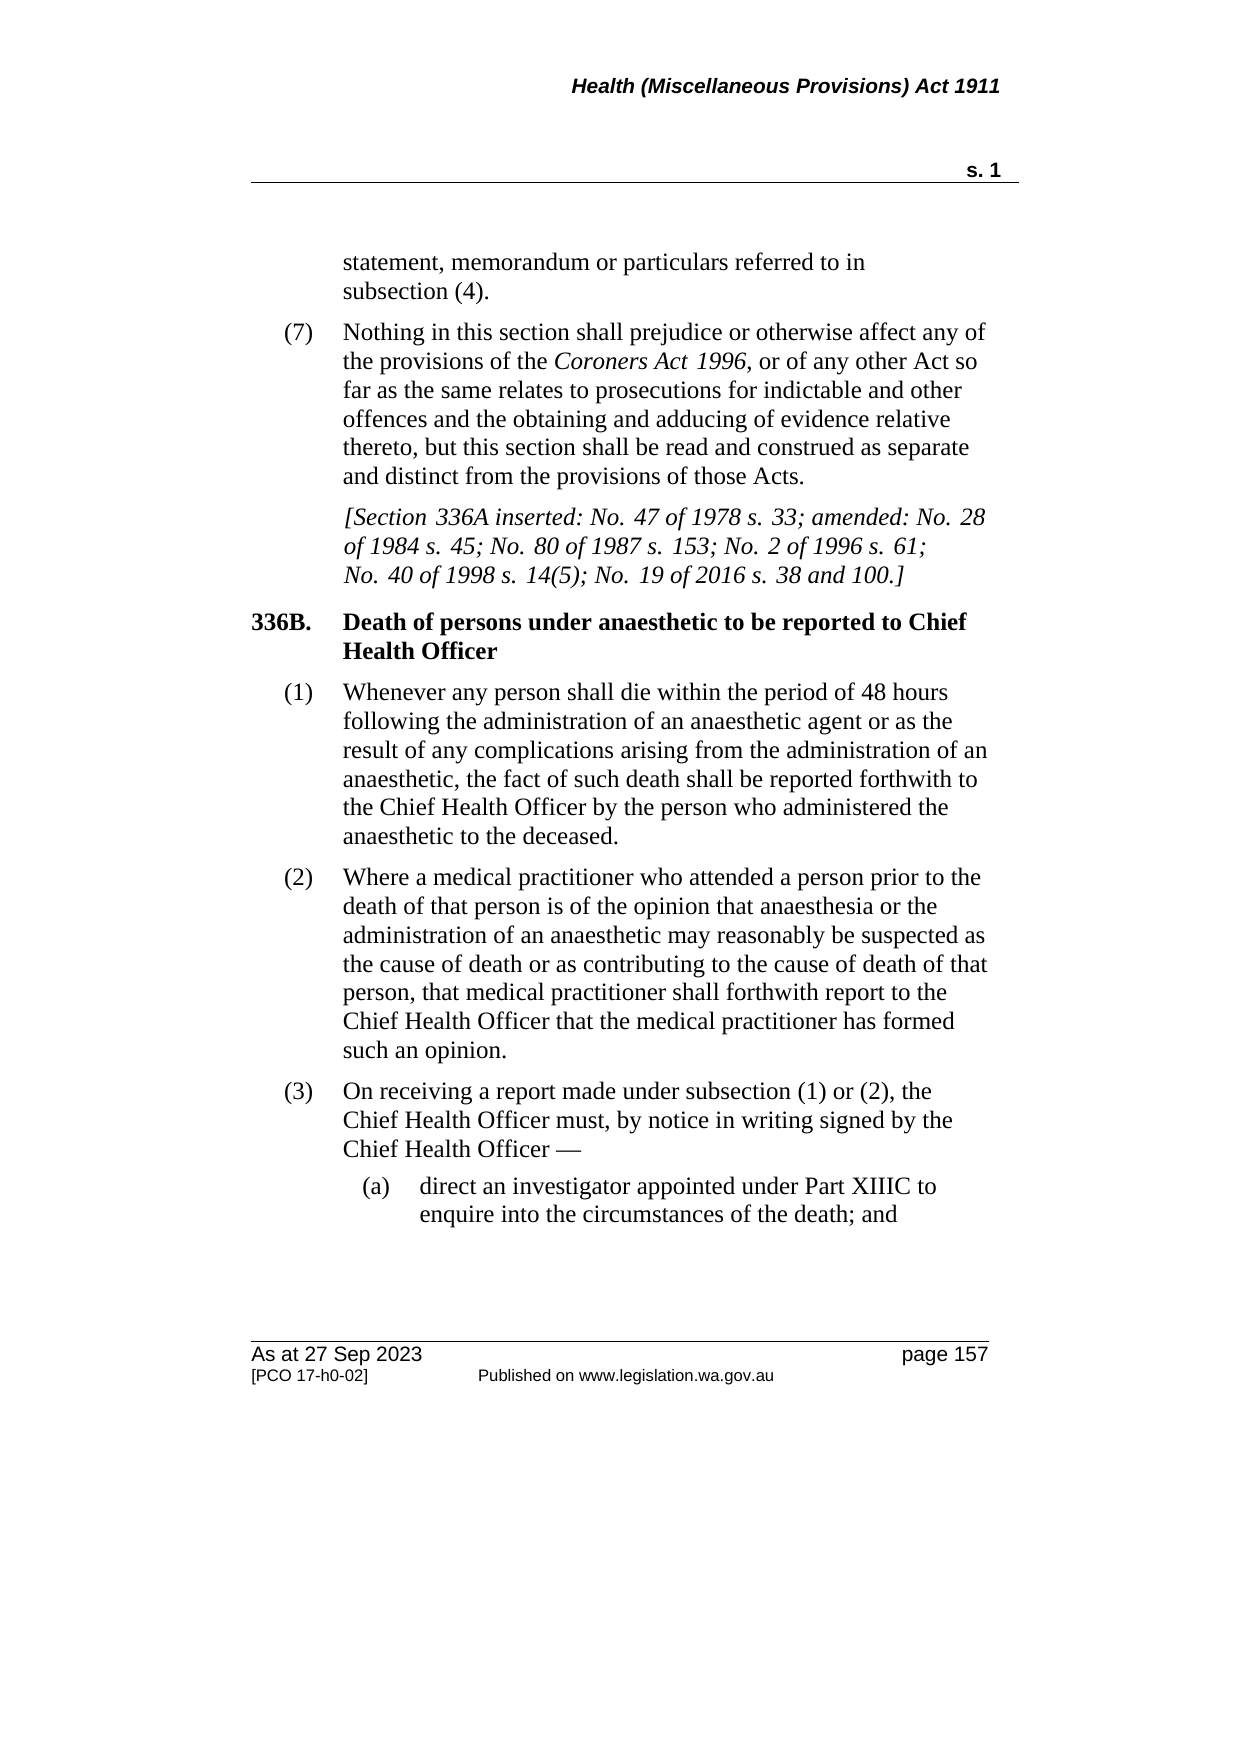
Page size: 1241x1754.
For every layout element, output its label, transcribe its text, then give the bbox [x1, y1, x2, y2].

text (1) Whenever any person shall die within the period of 48 hours following the administration of an anaesthetic agent or as the result of any complications arising from the administration of an anaesthetic, the fact of such death shall be reported forthwith to the Chief Health Officer by the person who administered the anaesthetic to the deceased. [251, 677, 989, 850]
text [251, 247, 989, 305]
text (7) Nothing in this section shall prejudice or otherwise affect any of the provisions of the Coroners Act 1996, or of any other Act so far as the same relates to prosecutions for indictable and other offences and the obtaining and adducing of evidence relative thereto, but this section shall be read and construed as separate and distinct from the provisions of those Acts. [251, 317, 989, 490]
subtitle 336B. Death of persons under anaesthetic to be reported to Chief Health Officer [251, 607, 989, 665]
text (3) On receiving a report made under subsection (1) or (2), the Chief Health Officer must, by notice in writing signed by the Chief Health Officer — [251, 1076, 989, 1162]
text (2) Where a medical practitioner who attended a person prior to the death of that person is of the opinion that anaesthesia or the administration of an anaesthetic may reasonably be suspected as the cause of death or as contributing to the cause of death of that person, that medical practitioner shall forthwith report to the Chief Health Officer that the medical practitioner has formed such an opinion. [251, 862, 989, 1064]
text [Section 336A inserted: No. 47 of 1978 s. 33; amended: No. 28 of 1984 s. 45; No. 80 of 1987 s. 153; No. 2 of 1996 s. 61; No. 40 of 1998 s. 14(5); No. 19 of 2016 s. 38 and 100.] [251, 502, 989, 589]
text (a) direct an investigator appointed under Part XIIIC to enquire into the circumstances of the death; and [251, 1171, 989, 1228]
